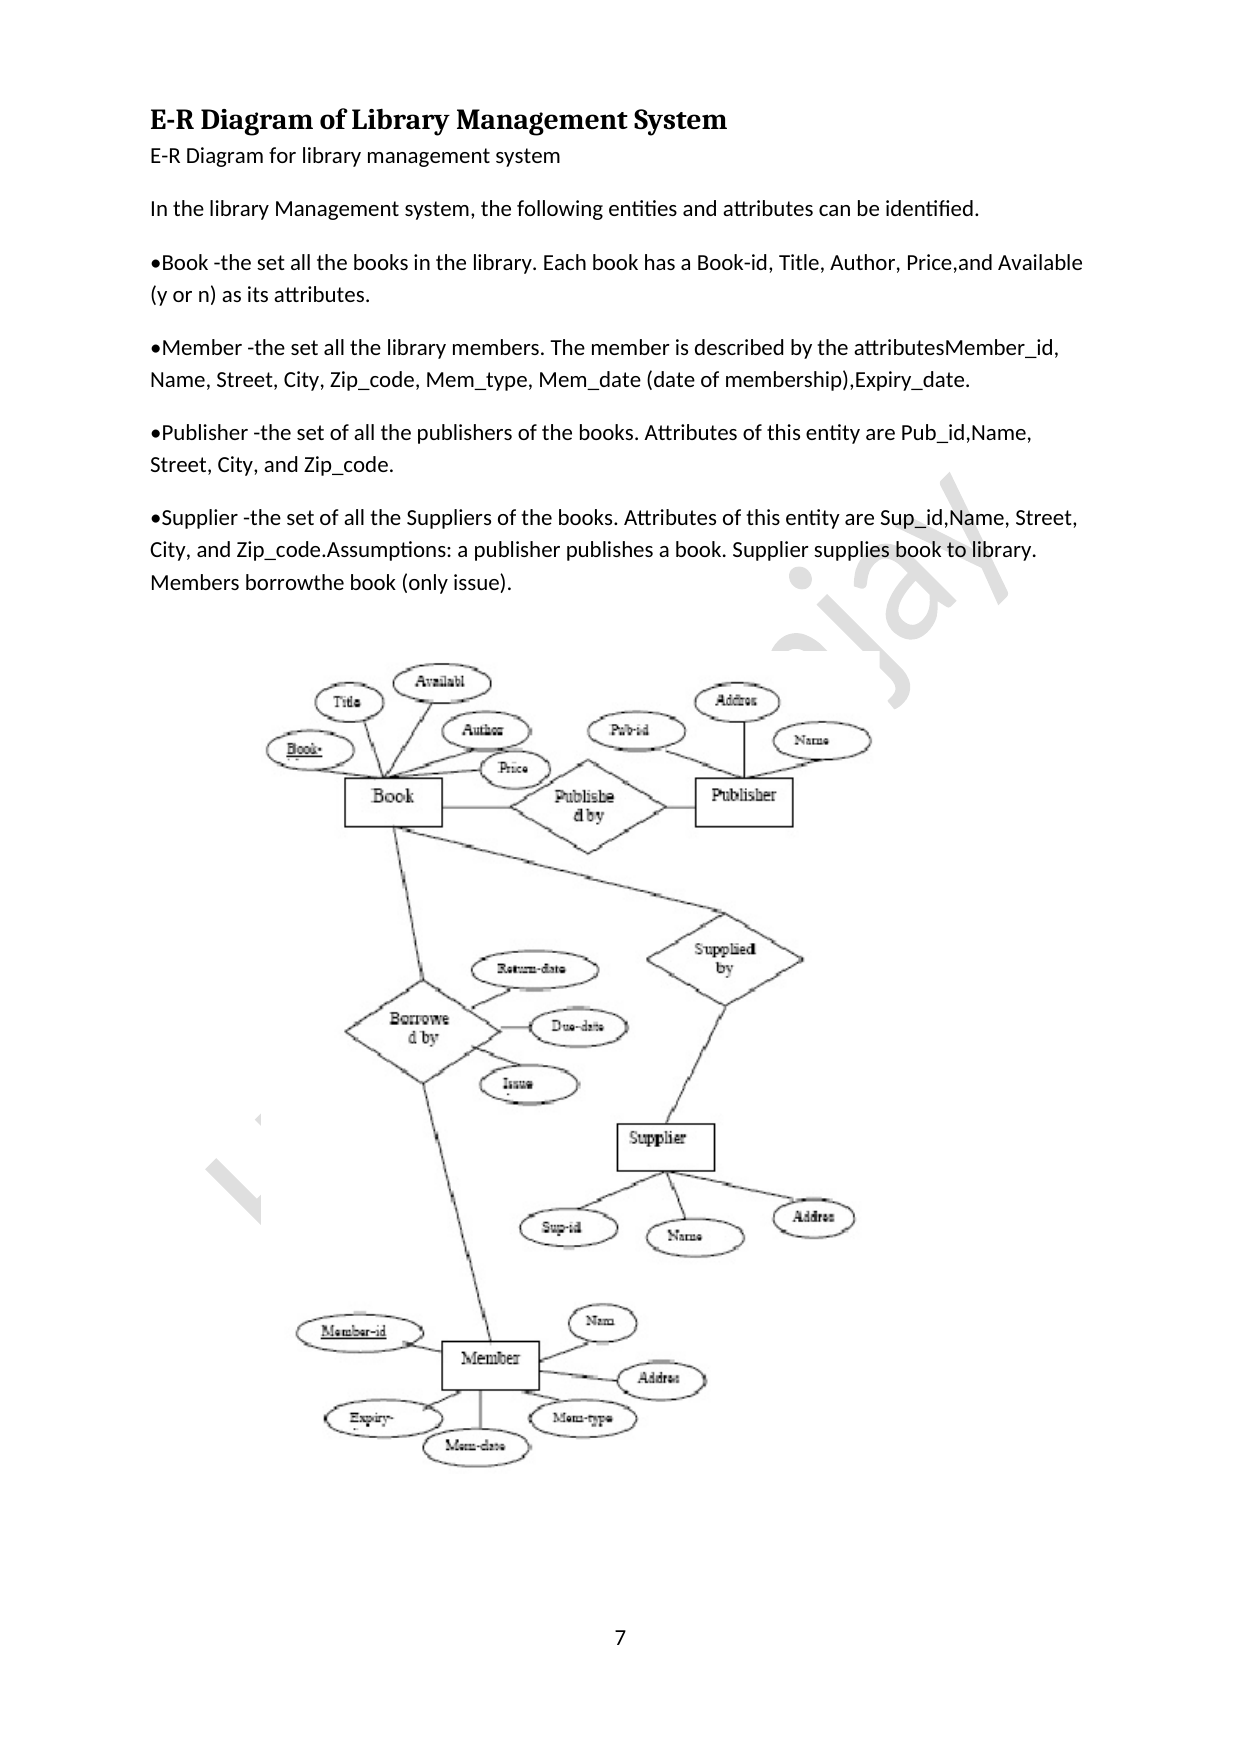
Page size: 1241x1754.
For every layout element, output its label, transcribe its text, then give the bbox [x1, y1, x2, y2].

subtitle E-R Diagram of Library Management System [150, 103, 1090, 137]
text E-R Diagram for library management system [150, 142, 1090, 169]
text In the library Management system, the following entities and attributes can be identified. [150, 194, 1090, 223]
text •Book -the set all the books in the library. Each book has a Book-id, Title, Author, Price,and Available (y or n) as its attributes. [150, 248, 1090, 308]
text •Member -the set all the library members. The member is described by the attributesMember_id, Name, Street, City, Zip_code, Mem_type, Mem_date (date of membership),Expiry_date. [150, 333, 1090, 393]
text •Publisher -the set of all the publishers of the books. Attributes of this entity are Pub_id,Name, Street, City, and Zip_code. [150, 418, 1090, 478]
picture [261, 651, 880, 1474]
text •Supplier -the set of all the Suppliers of the books. Attributes of this entity are Sup_id,Name, Street, City, and Zip_code.Assumptions: a publisher publishes a book. Supplier supplies book to library. Members borrowthe book (only issue). [150, 503, 1090, 596]
